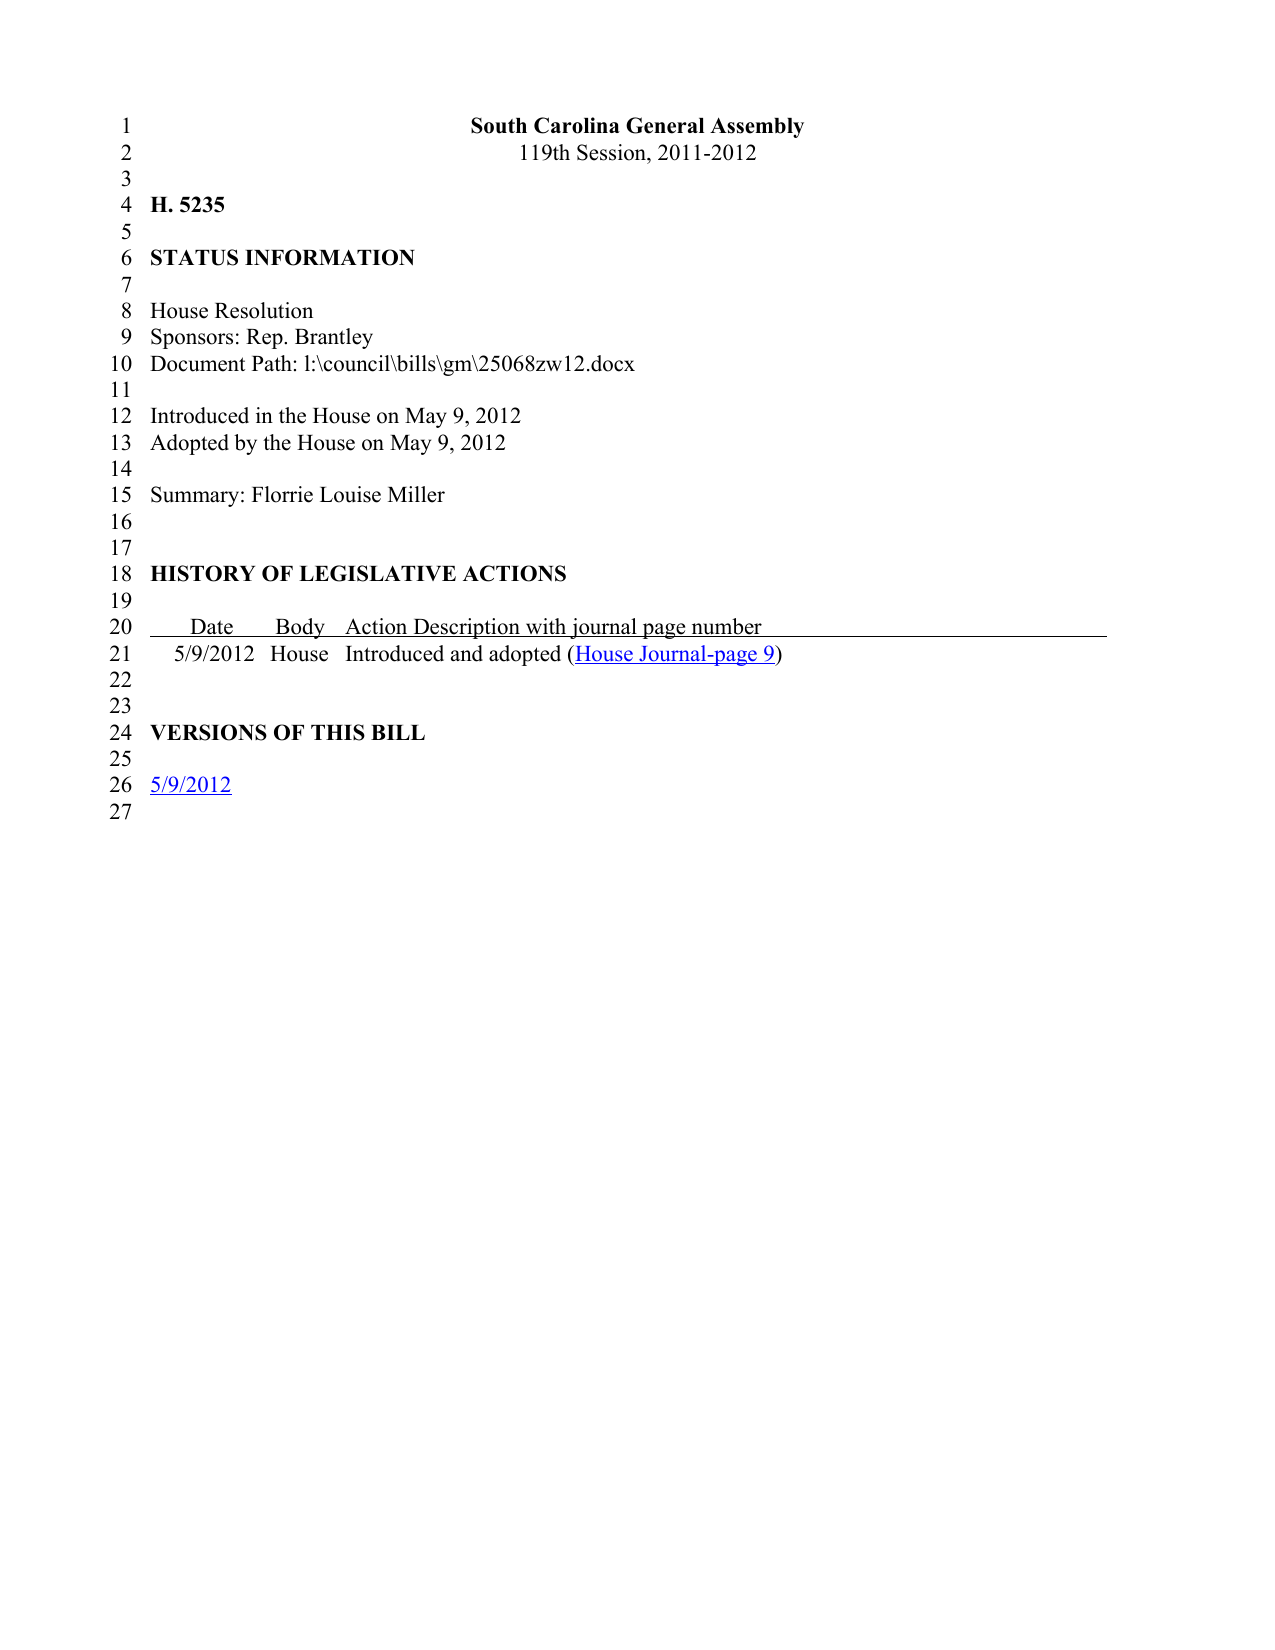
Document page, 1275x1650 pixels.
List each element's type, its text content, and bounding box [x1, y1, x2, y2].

text Introduced in the House on May 9, 2012 [150, 402, 1125, 429]
text H. 5235 [150, 192, 1125, 218]
text Sponsors: Rep. Brantley [150, 323, 1125, 350]
text 5/9/2012 House Introduced and adopted (House Journal-page 9) [150, 639, 1125, 666]
text STATUS INFORMATION [150, 244, 1125, 271]
text Summary: Florrie Louise Miller [150, 481, 1125, 508]
text HISTORY OF LEGISLATIVE ACTIONS [150, 561, 1125, 587]
text 5/9/2012 [150, 771, 1125, 798]
text Document Path: l:\council\bills\gm\25068zw12.docx [150, 350, 1125, 376]
text Adopted by the House on May 9, 2012 [150, 429, 1125, 455]
text House Resolution [150, 297, 1125, 323]
text 119th Session, 2011-2012 [150, 139, 1125, 165]
text Date Body Action Description with journal page number [150, 613, 1125, 639]
text VERSIONS OF THIS BILL [150, 719, 1125, 745]
text South Carolina General Assembly [150, 112, 1125, 139]
